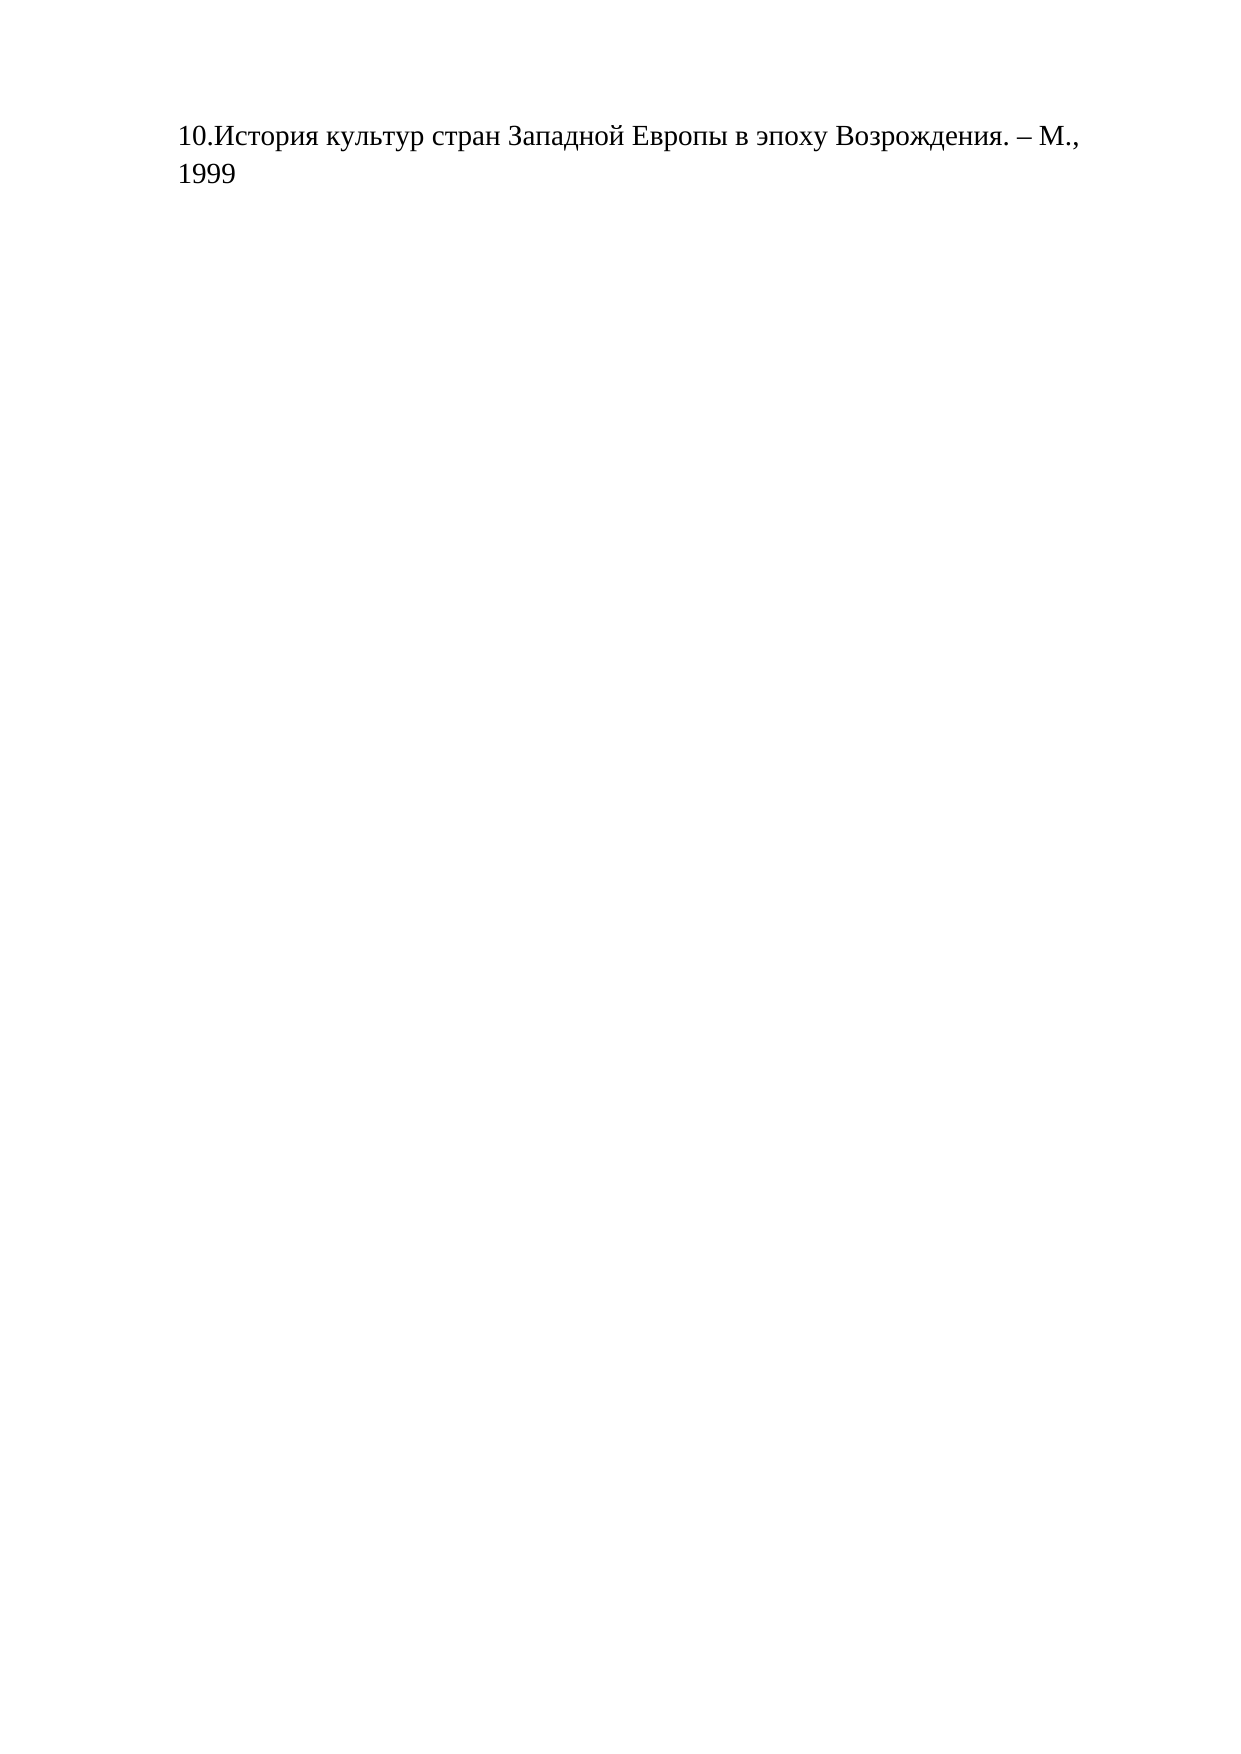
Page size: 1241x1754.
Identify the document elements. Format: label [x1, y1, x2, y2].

text [177, 118, 1152, 190]
